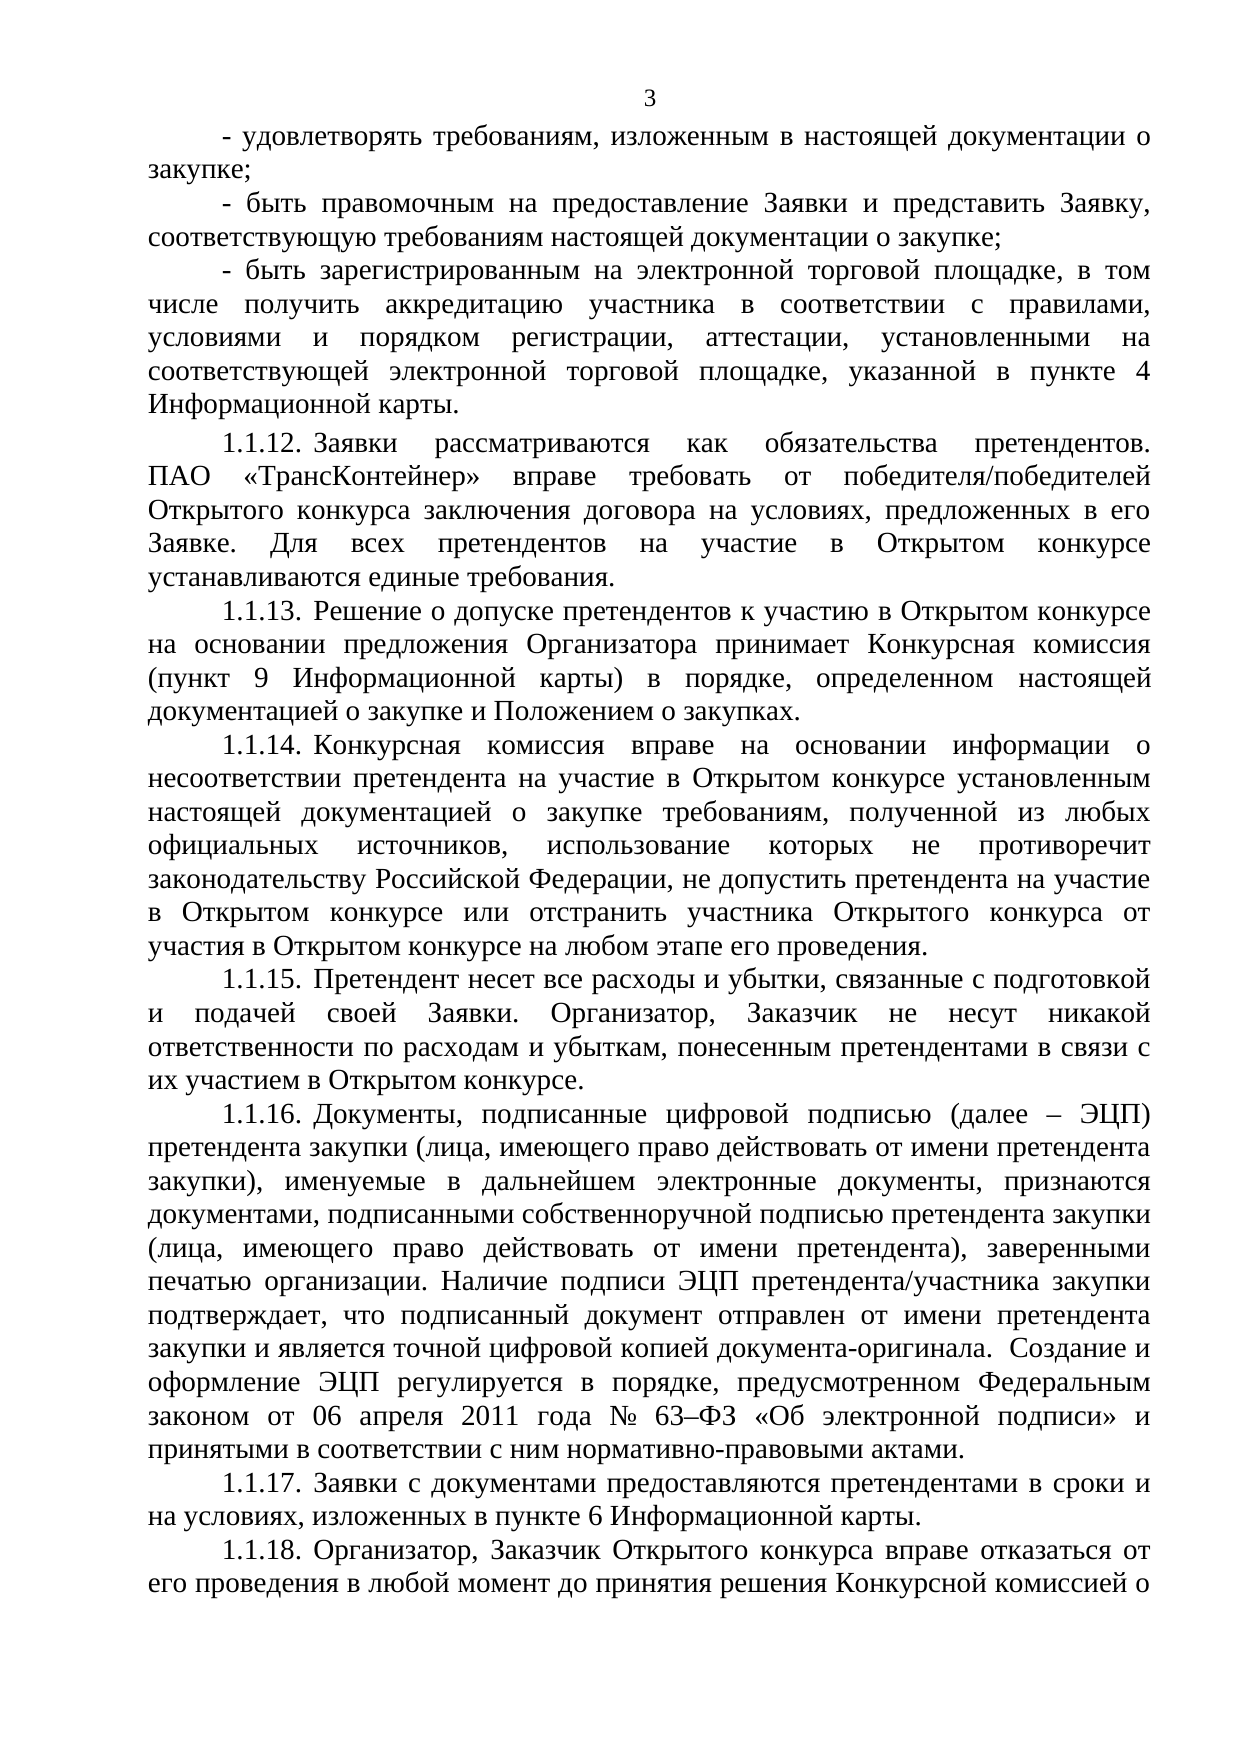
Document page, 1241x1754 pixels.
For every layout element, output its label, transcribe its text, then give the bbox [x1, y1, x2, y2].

list Заявки с документами предоставляются претендентами в сроки и на условиях, изложенных в пункте 6 Информационной карты. [148, 1465, 1152, 1532]
text - удовлетворять требованиям, изложенным в настоящей документации о закупке; [148, 118, 1152, 185]
text - быть зарегистрированным на электронной торговой площадке, в том числе получить аккредитацию участника в соответствии с правилами, условиями и порядком регистрации, аттестации, установленными на соответствующей электронной торговой площадке, указанной в пункте 4 Информационной карты. [148, 252, 1152, 420]
list Документы, подписанные цифровой подписью (далее – ЭЦП) претендента закупки (лица, имеющего право действовать от имени претендента закупки), именуемые в дальнейшем электронные документы, признаются документами, подписанными собственноручной подписью претендента закупки (лица, имеющего право действовать от имени претендента), заверенными печатью организации. Наличие подписи ЭЦП претендента/участника закупки подтверждает, что подписанный документ отправлен от имени претендента закупки и является точной цифровой копией документа-оригинала. Создание и оформление ЭЦП регулируется в порядке, предусмотренном Федеральным законом от 06 апреля 2011 года № 63–ФЗ «Об электронной подписи» и принятыми в соответствии с ним нормативно-правовыми актами. [148, 1096, 1152, 1465]
text - быть правомочным на предоставление Заявки и представить Заявку, соответствующую требованиям настоящей документации о закупке; [148, 185, 1152, 252]
list Конкурсная комиссия вправе на основании информации о несоответствии претендента на участие в Открытом конкурсе установленным настоящей документацией о закупке требованиям, полученной из любых официальных источников, использование которых не противоречит законодательству Российской Федерации, не допустить претендента на участие в Открытом конкурсе или отстранить участника Открытого конкурса от участия в Открытом конкурсе на любом этапе его проведения. [148, 727, 1152, 962]
list Претендент несет все расходы и убытки, связанные с подготовкой и подачей своей Заявки. Организатор, Заказчик не несут никакой ответственности по расходам и убыткам, понесенным претендентами в связи с их участием в Открытом конкурсе. [148, 962, 1152, 1096]
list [148, 1532, 1152, 1599]
list Заявки рассматриваются как обязательства претендентов. ПАО «ТрансКонтейнер» вправе требовать от победителя/победителей Открытого конкурса заключения договора на условиях, предложенных в его Заявке. Для всех претендентов на участие в Открытом конкурсе устанавливаются единые требования. [148, 425, 1152, 593]
list Решение о допуске претендентов к участию в Открытом конкурсе на основании предложения Организатора принимает Конкурсная комиссия (пункт 9 Информационной карты) в порядке, определенном настоящей документацией о закупке и Положением о закупках. [148, 593, 1152, 727]
